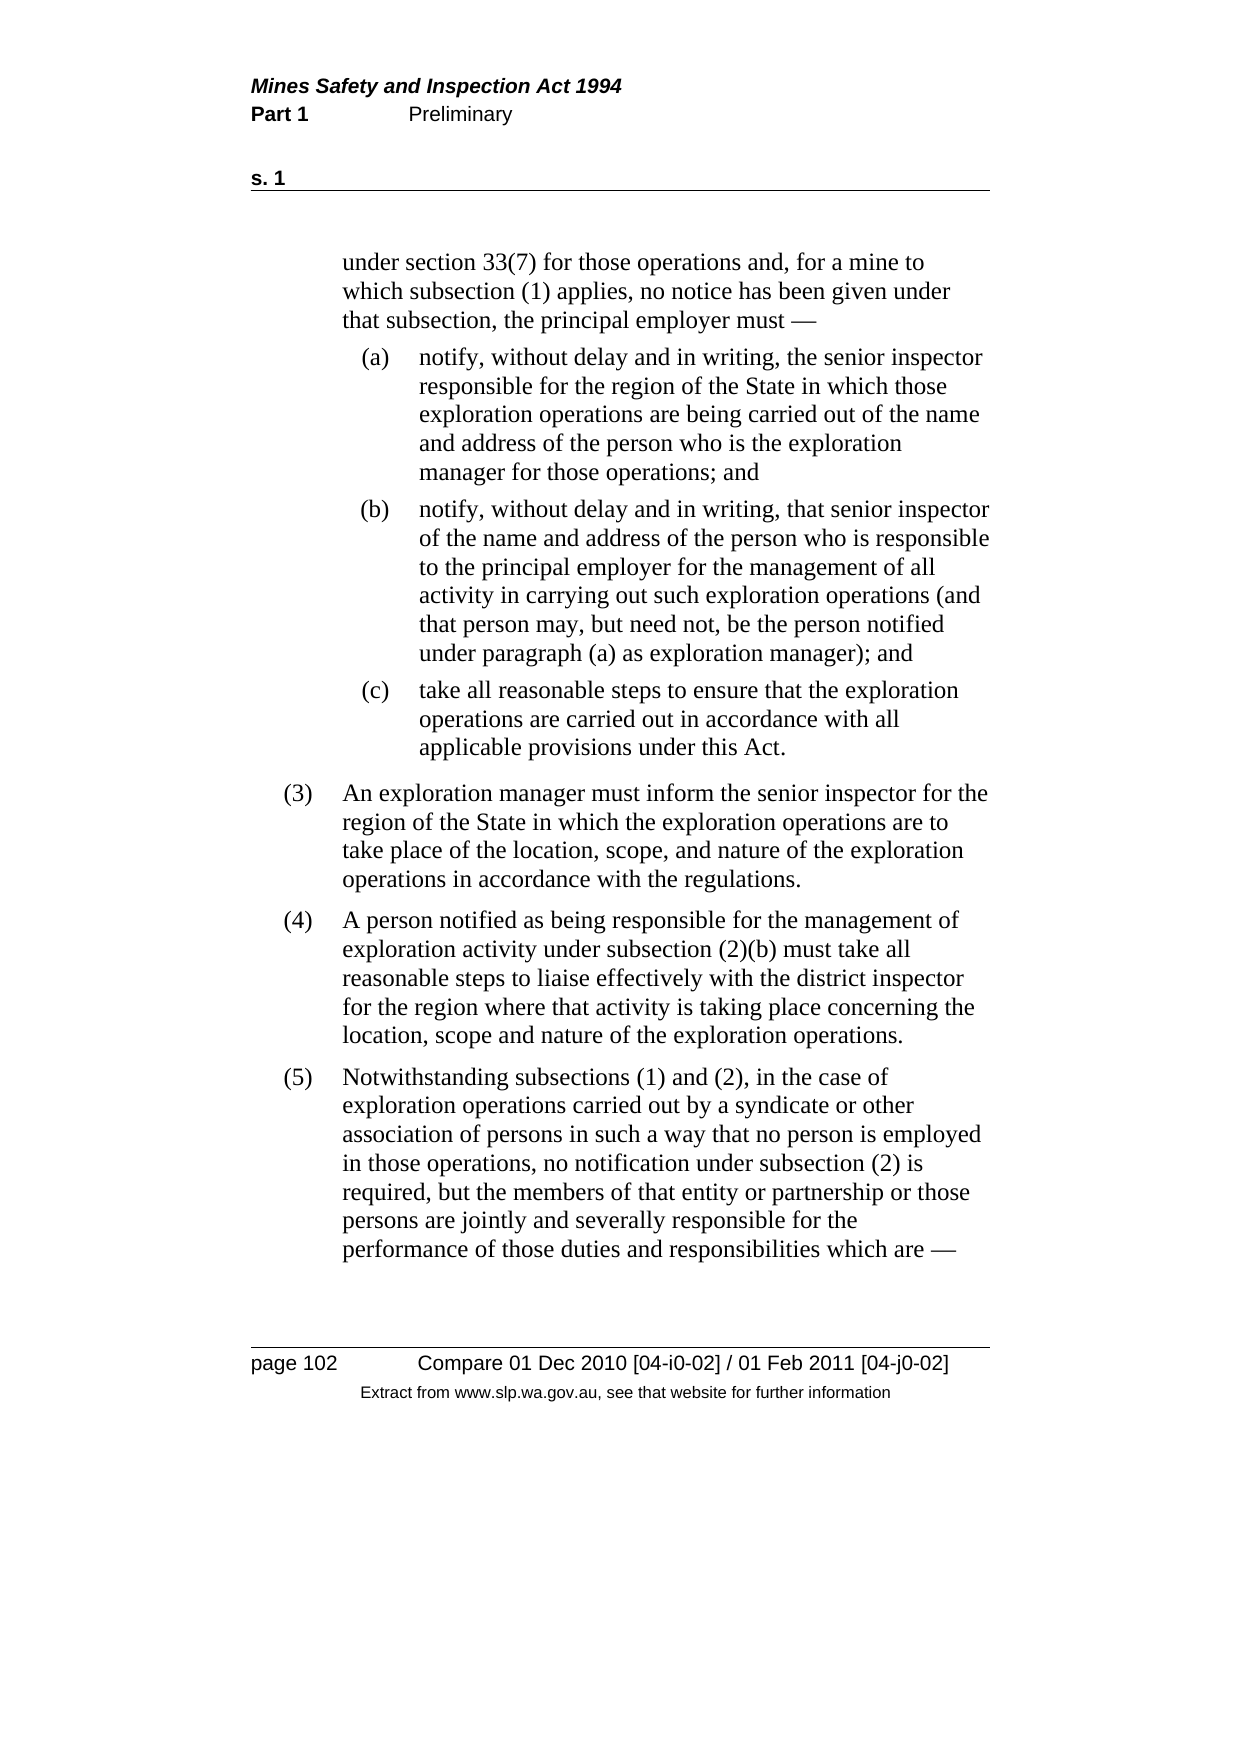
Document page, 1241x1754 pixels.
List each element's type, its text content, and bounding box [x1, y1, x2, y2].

text (c) take all reasonable steps to ensure that the exploration operations are carried out in accordance with all applicable provisions under this Act. [251, 675, 990, 761]
text (4) A person notified as being responsible for the management of exploration activity under subsection (2)(b) must take all reasonable steps to liaise effectively with the district inspector for the region where that activity is taking place concerning the location, scope and nature of the exploration operations. [251, 905, 990, 1049]
text (3) An exploration manager must inform the senior inspector for the region of the State in which the exploration operations are to take place of the location, scope, and nature of the exploration operations in accordance with the regulations. [251, 778, 990, 893]
text (5) Notwithstanding subsections (1) and (2), in the case of exploration operations carried out by a syndicate or other association of persons in such a way that no person is employed in those operations, no notification under subsection (2) is required, but the members of that entity or partnership or those persons are jointly and severally responsible for the performance of those duties and responsibilities which are — [251, 1062, 990, 1263]
text (b) notify, without delay and in writing, that senior inspector of the name and address of the person who is responsible to the principal employer for the management of all activity in carrying out such exploration operations (and that person may, but need not, be the person notified under paragraph (a) as exploration manager); and [251, 494, 990, 667]
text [251, 247, 990, 334]
text (a) notify, without delay and in writing, the senior inspector responsible for the region of the State in which those exploration operations are being carried out of the name and address of the person who is the exploration manager for those operations; and [251, 342, 990, 486]
